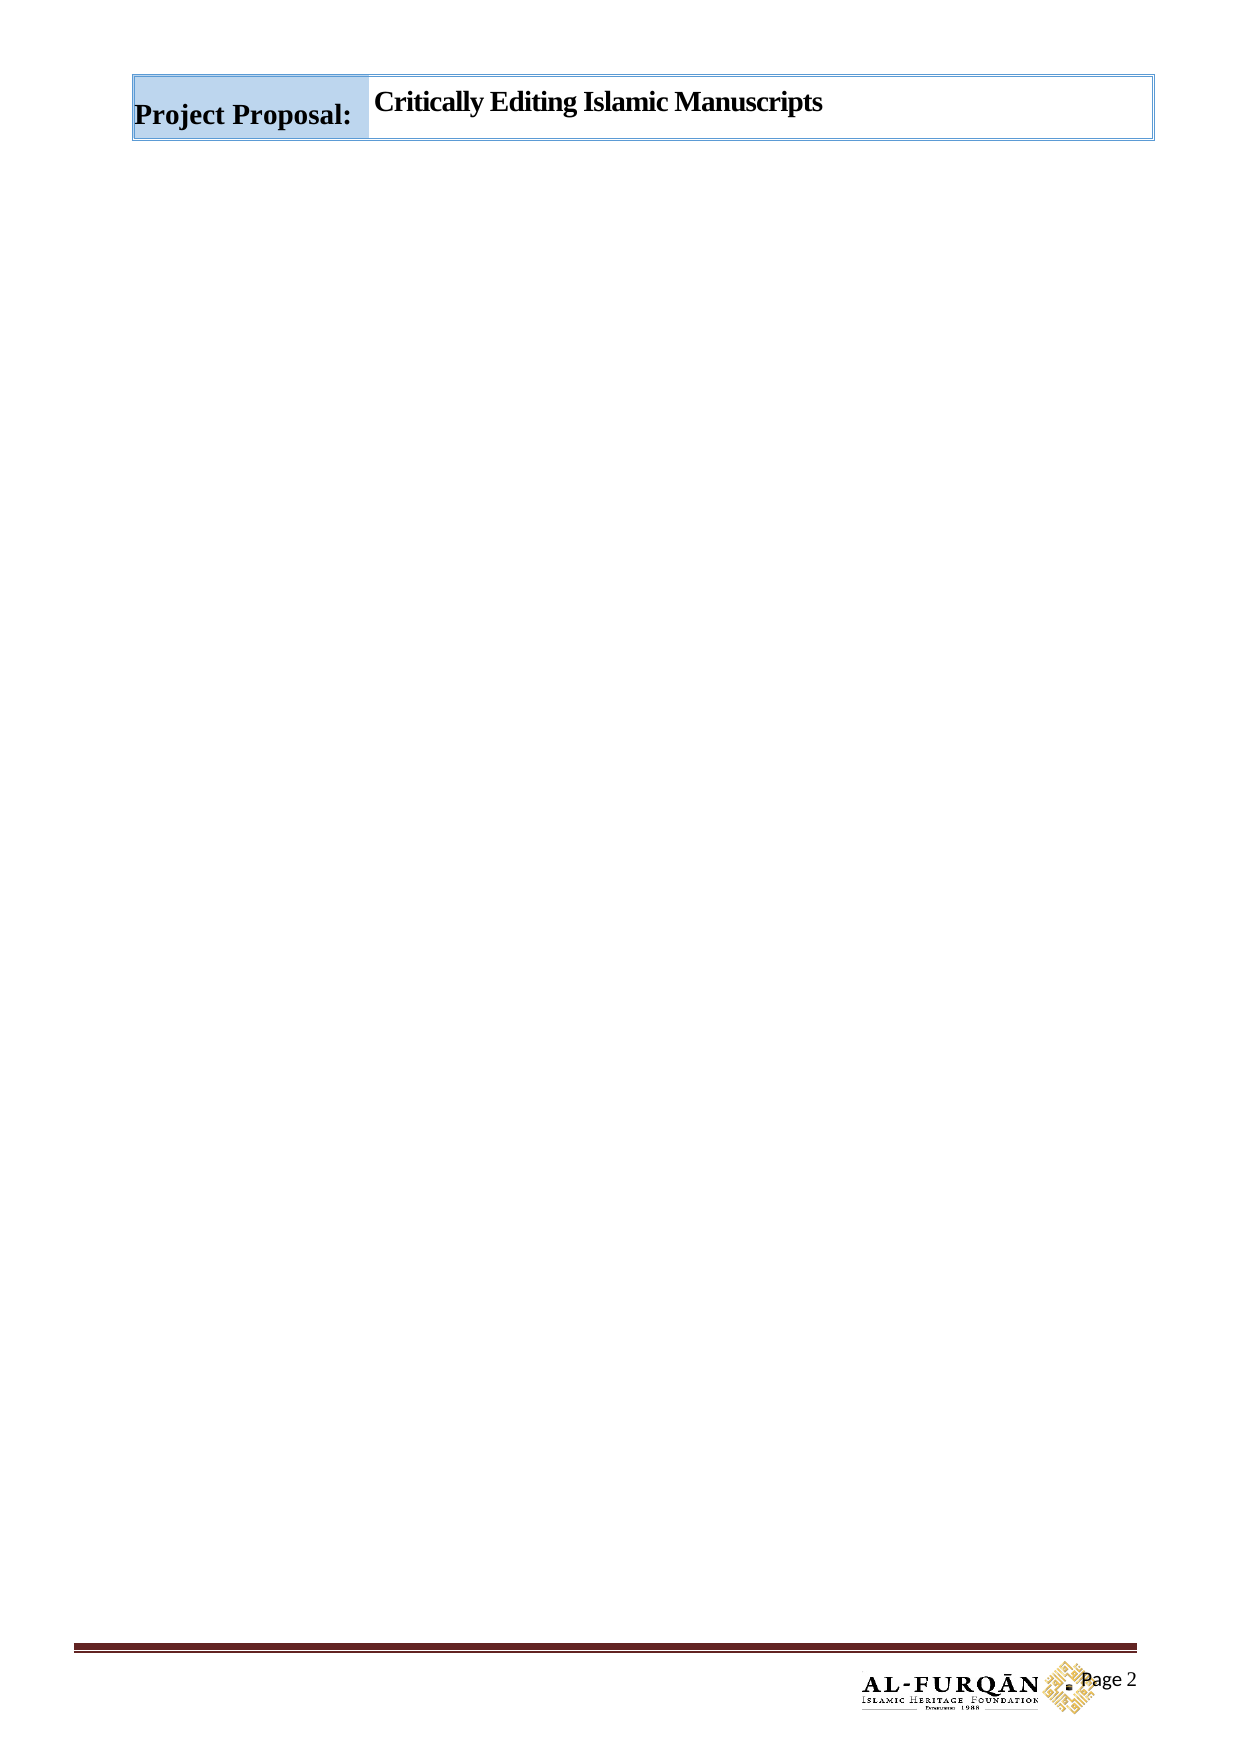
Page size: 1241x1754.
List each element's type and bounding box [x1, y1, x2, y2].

picture [862, 1671, 1038, 1710]
picture [1041, 1660, 1098, 1715]
